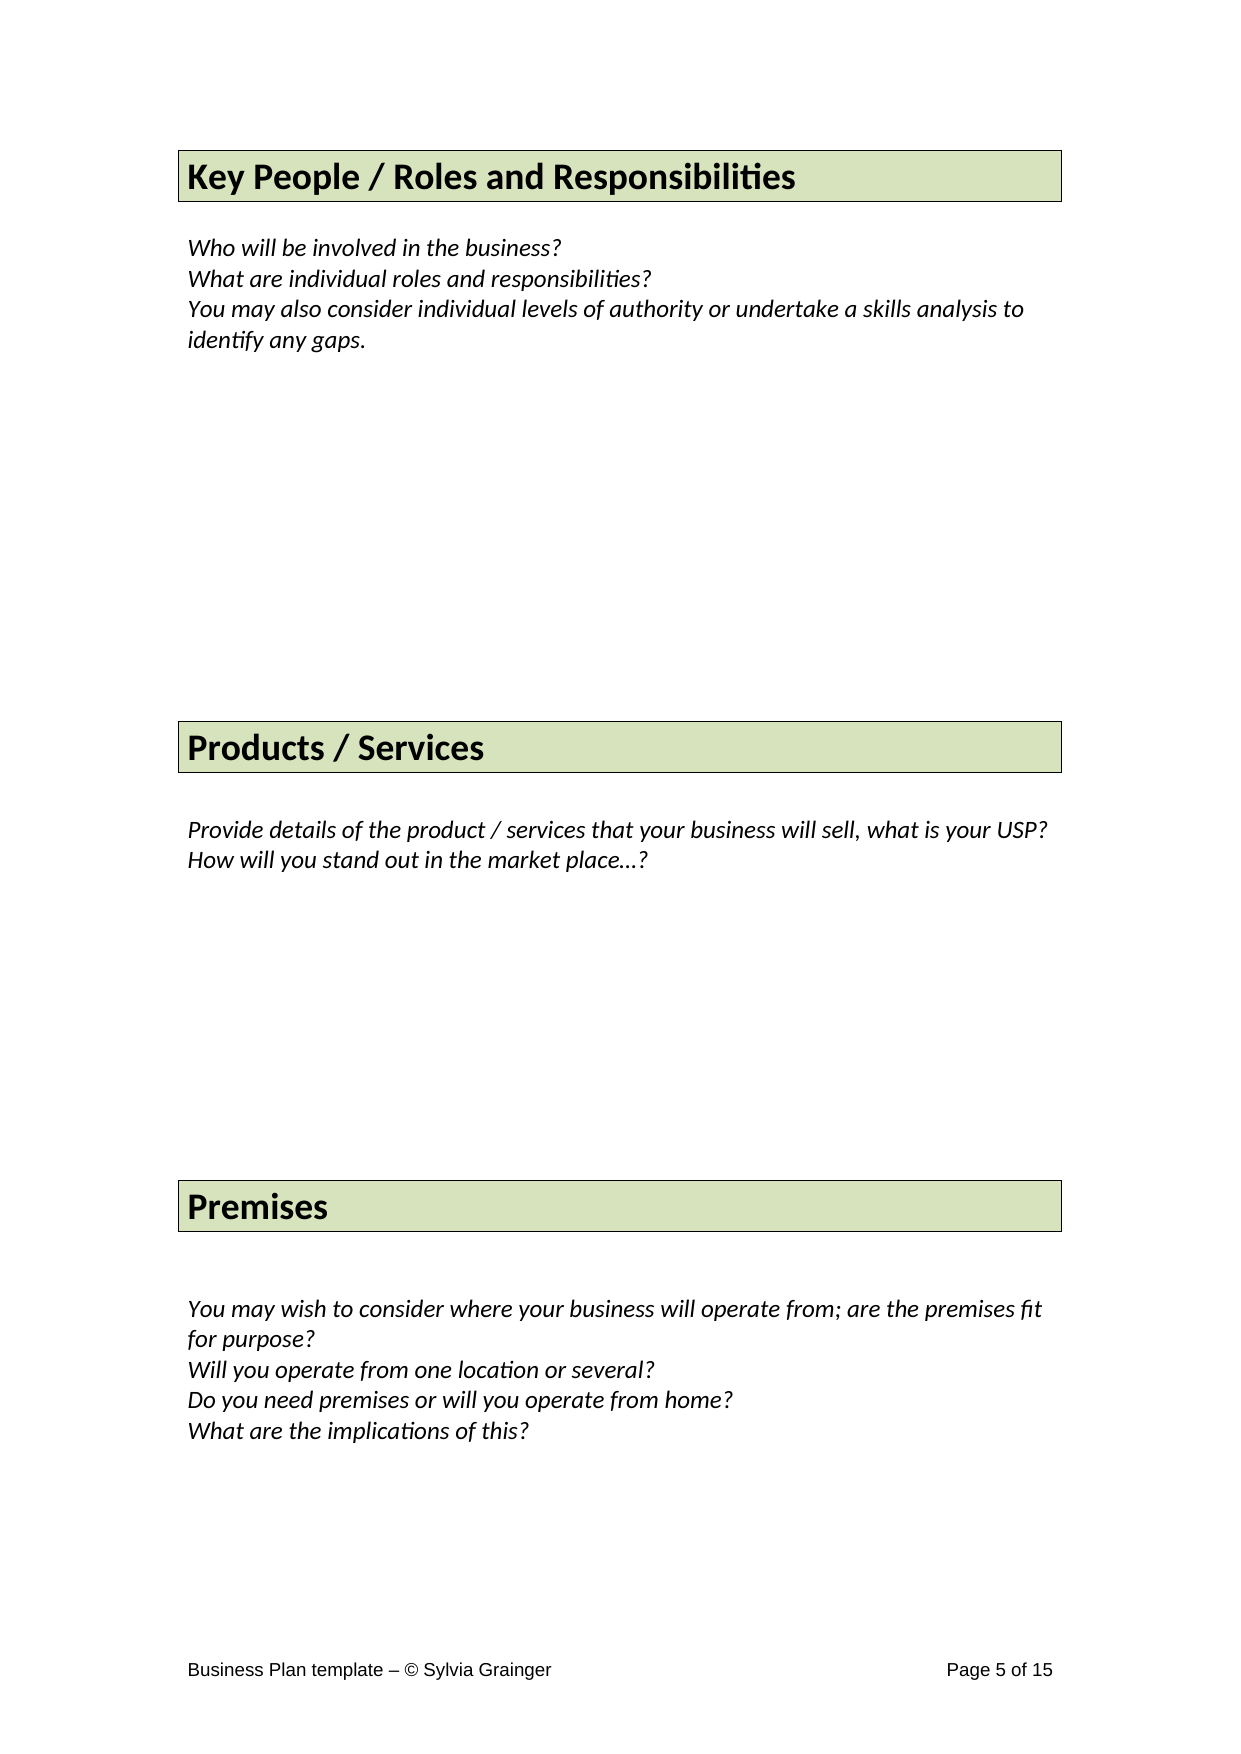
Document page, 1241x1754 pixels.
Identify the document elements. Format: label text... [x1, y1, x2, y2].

text You may also consider individual levels of authority or undertake a skills analysis to identify any gaps. [187, 294, 1053, 355]
text How will you stand out in the market place…? [187, 844, 1053, 875]
text What are the implications of this? [187, 1415, 1053, 1446]
text Will you operate from one location or several? [187, 1354, 1053, 1385]
text What are individual roles and responsibilities? [187, 263, 1053, 294]
text Provide details of the product / services that your business will sell, what is your USP? [187, 814, 1053, 844]
subtitle Key People / Roles and Responsibilities [179, 151, 1061, 201]
text Who will be involved in the business? [187, 233, 1053, 263]
subtitle Products / Services [179, 722, 1061, 772]
text Do you need premises or will you operate from home? [187, 1385, 1053, 1415]
subtitle Premises [179, 1181, 1061, 1231]
text You may wish to consider where your business will operate from; are the premises fit for purpose? [187, 1293, 1053, 1354]
